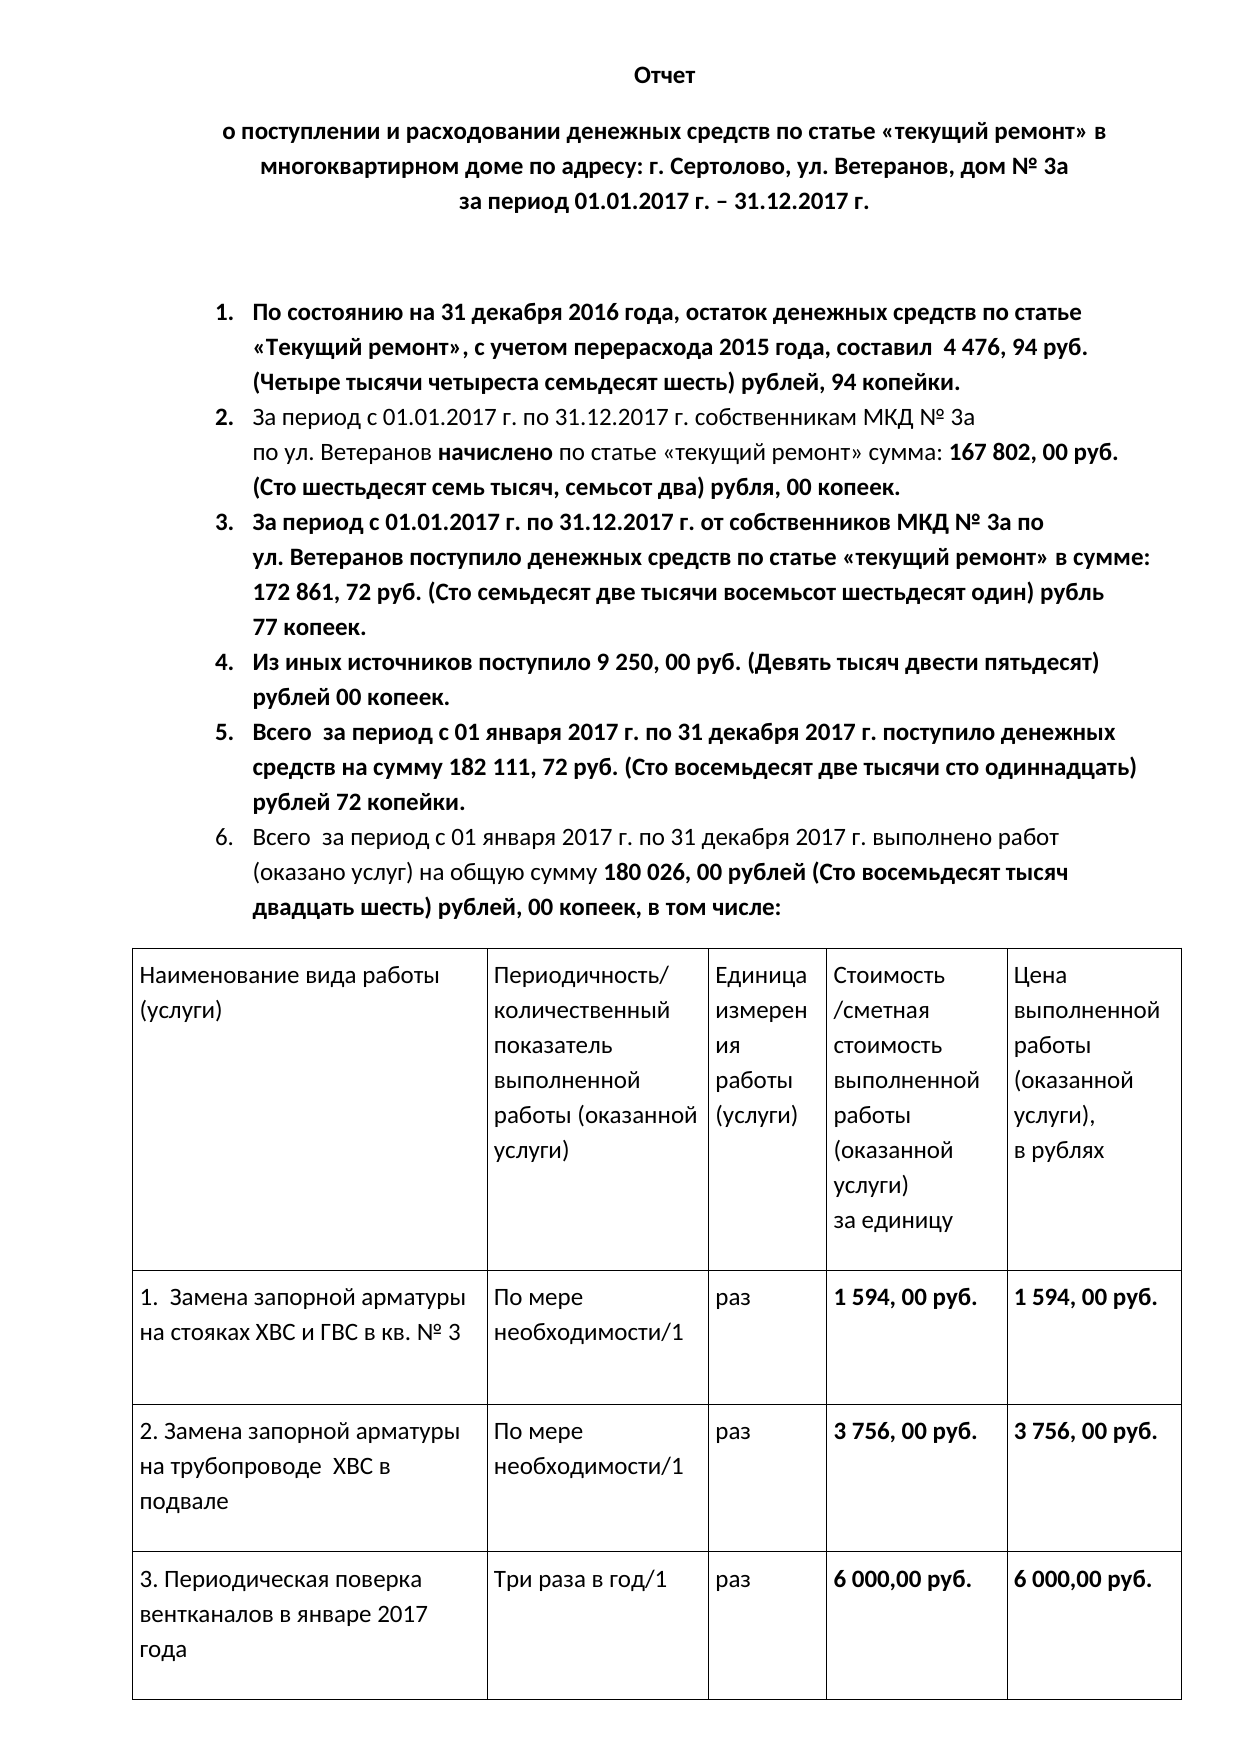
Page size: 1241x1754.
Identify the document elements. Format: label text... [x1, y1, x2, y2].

table_cell По мере необходимости/1 [488, 1271, 708, 1404]
list Из иных источников поступило 9 250, 00 руб. (Девять тысяч двести пятьдесят) рублей 00 копеек. [215, 647, 1152, 712]
text о поступлении и расходовании денежных средств по статье «текущий ремонт» в многоквартирном доме по адресу: г. Сертолово, ул. Ветеранов, дом № 3а за период 01.01.2017 г. – 31.12.2017 г. [177, 115, 1152, 215]
text Отчет [177, 59, 1152, 89]
table_header Цена выполненной работы (оказанной услуги), в рублях [1008, 949, 1181, 1270]
table_cell 6 000,00 руб. [827, 1552, 1007, 1699]
table_cell раз [709, 1405, 826, 1551]
table_cell раз [709, 1271, 826, 1404]
table_header Стоимость /сметная стоимость выполненной работы (оказанной услуги) за единицу [827, 949, 1007, 1270]
list За период с 01.01.2017 г. по 31.12.2017 г. от собственников МКД № 3а по ул. Ветеранов поступило денежных средств по статье «текущий ремонт» в сумме: 172 861, 72 руб. (Сто семьдесят две тысячи восемьсот шестьдесят один) рубль 77 копеек. [215, 507, 1152, 642]
table_cell По мере необходимости/1 [488, 1405, 708, 1551]
table_cell 3. Периодическая поверка вентканалов в январе 2017 года [133, 1552, 487, 1699]
table_cell раз [709, 1552, 826, 1699]
table_header Единица измерения работы (услуги) [709, 949, 826, 1270]
table_cell 1. Замена запорной арматуры на стояках ХВС и ГВС в кв. № 3 [133, 1271, 487, 1404]
table_cell 3 756, 00 руб. [827, 1405, 1007, 1551]
list По состоянию на 31 декабря 2016 года, остаток денежных средств по статье «Текущий ремонт», с учетом перерасхода 2015 года, составил 4 476, 94 руб. (Четыре тысячи четыреста семьдесят шесть) рублей, 94 копейки. [215, 297, 1152, 397]
table_cell 1 594, 00 руб. [1008, 1271, 1181, 1404]
table_cell Три раза в год/1 [488, 1552, 708, 1699]
table_cell 6 000,00 руб. [1008, 1552, 1181, 1699]
table_header Наименование вида работы (услуги) [133, 949, 487, 1270]
list За период с 01.01.2017 г. по 31.12.2017 г. собственникам МКД № 3а по ул. Ветеранов начислено по статье «текущий ремонт» сумма: 167 802, 00 руб. (Сто шестьдесят семь тысяч, семьсот два) рубля, 00 копеек. [215, 402, 1152, 502]
table_header Периодичность/ количественный показатель выполненной работы (оказанной услуги) [488, 949, 708, 1270]
list Всего за период с 01 января 2017 г. по 31 декабря 2017 г. выполнено работ (оказано услуг) на общую сумму 180 026, 00 рублей (Сто восемьдесят тысяч двадцать шесть) рублей, 00 копеек, в том числе: [215, 822, 1152, 922]
list Всего за период с 01 января 2017 г. по 31 декабря 2017 г. поступило денежных средств на сумму 182 111, 72 руб. (Сто восемьдесят две тысячи сто одиннадцать) рублей 72 копейки. [215, 717, 1152, 817]
table_cell 2. Замена запорной арматуры на трубопроводе ХВС в подвале [133, 1405, 487, 1551]
table_cell 3 756, 00 руб. [1008, 1405, 1181, 1551]
table_cell 1 594, 00 руб. [827, 1271, 1007, 1404]
